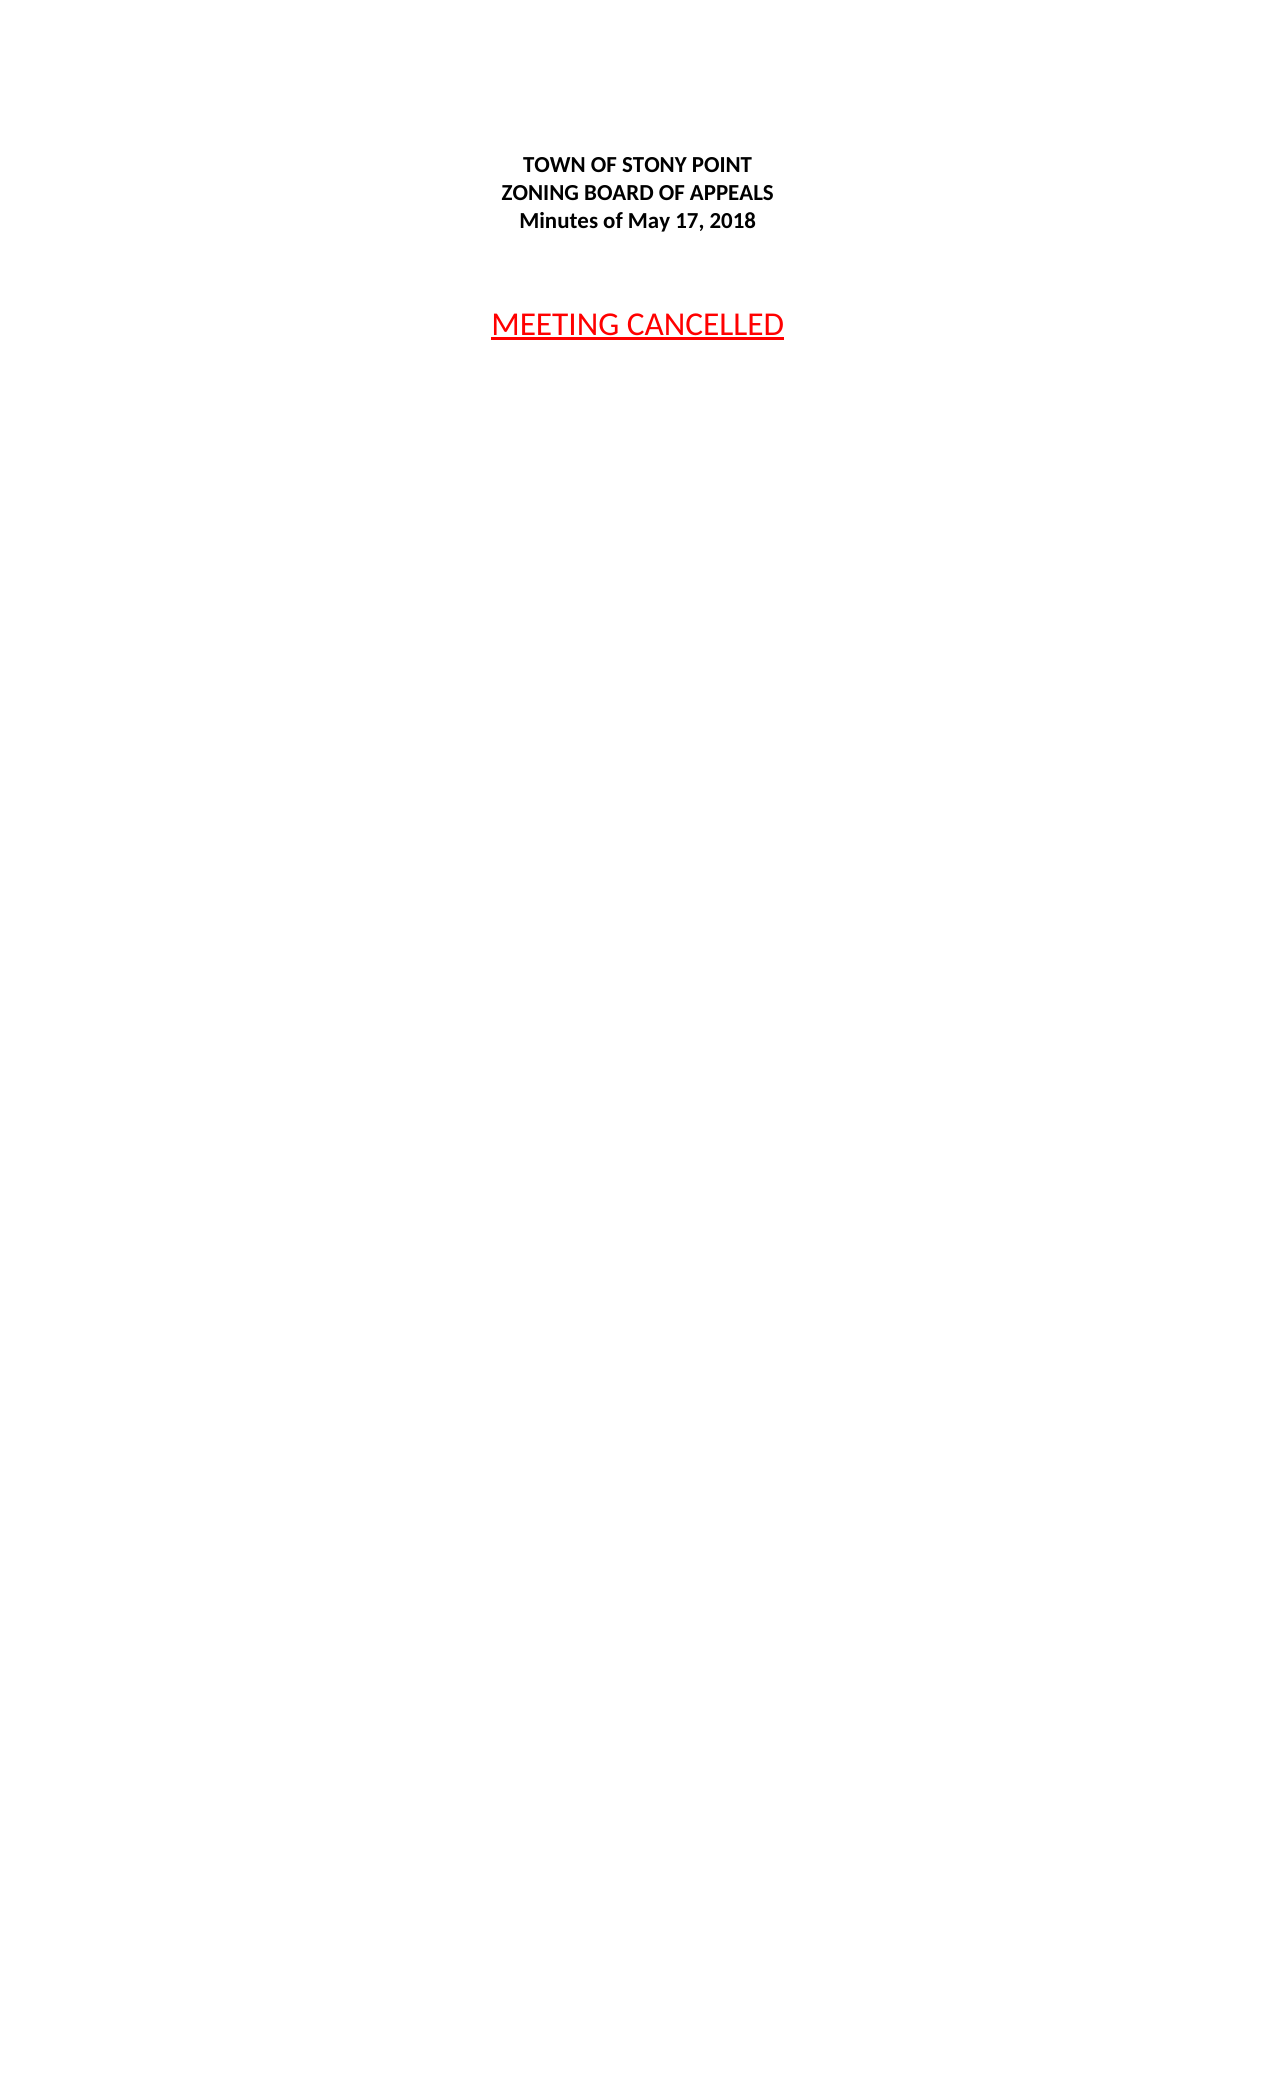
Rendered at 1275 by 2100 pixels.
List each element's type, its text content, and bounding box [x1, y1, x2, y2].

text MEETING CANCELLED [150, 303, 1125, 343]
text ZONING BOARD OF APPEALS [150, 178, 1125, 206]
text Minutes of May 17, 2018 [150, 206, 1125, 234]
text TOWN OF STONY POINT [150, 150, 1125, 178]
